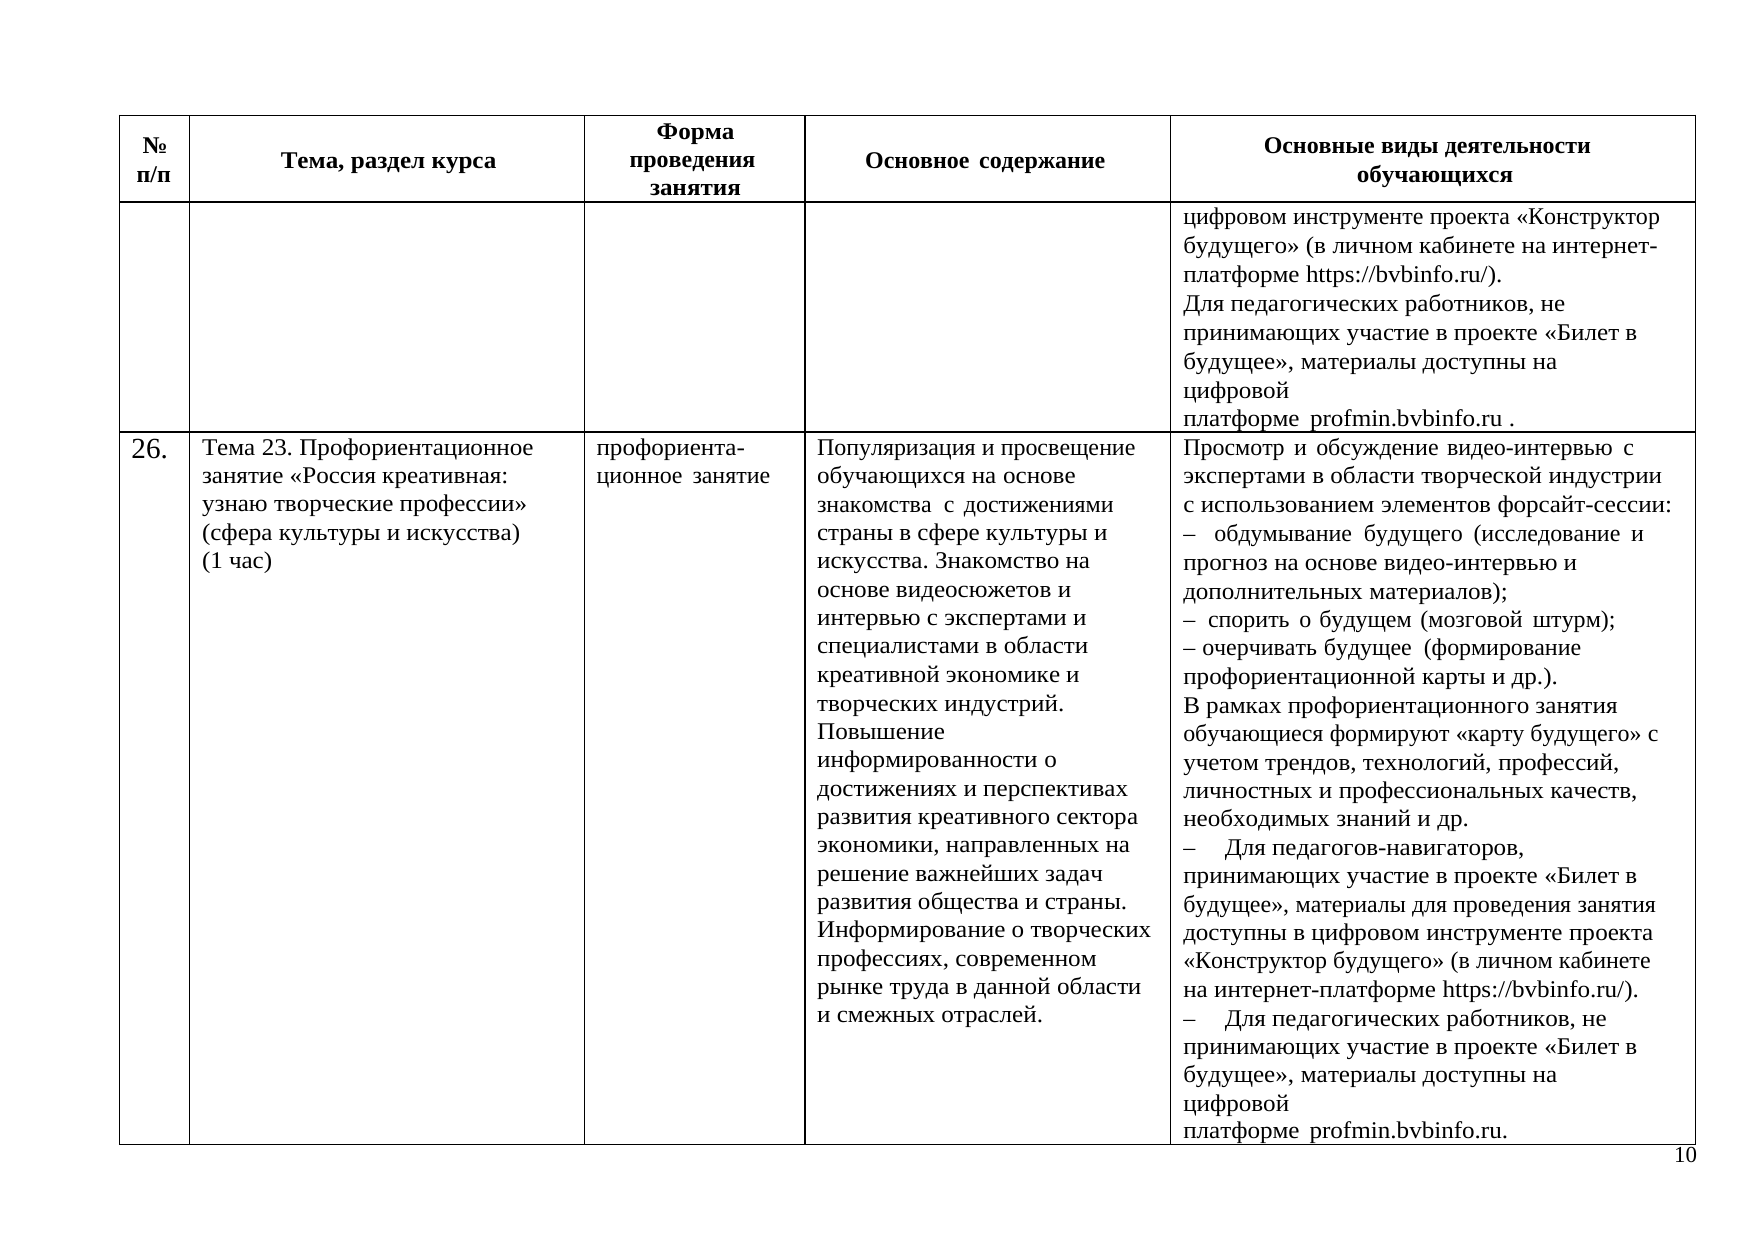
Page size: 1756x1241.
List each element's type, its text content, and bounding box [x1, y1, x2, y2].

table_cell [585, 203, 804, 431]
table_header Основные виды деятельности обучающихся [1171, 116, 1695, 201]
table_header Тема, раздел курса [190, 116, 584, 201]
table_cell профориента- ционное занятие [585, 433, 804, 1143]
table_header Форма проведения занятия [585, 116, 804, 201]
table_header № п/п [120, 116, 189, 201]
table_cell [120, 203, 189, 431]
table_cell 26. [120, 433, 189, 1143]
table_cell [806, 203, 1170, 431]
table_cell цифровом инструменте проекта «Конструктор будущего» (в личном кабинете на интернет- платформе https://bvbinfo.ru/). Для педагогических работников, не принимающих участие в проекте «Билет в будущее», материалы доступны на цифровой платформе profmin.bvbinfo.ru . [1171, 203, 1695, 431]
table_header Основное содержание [806, 116, 1170, 201]
table_cell Тема 23. Профориентационное занятие «Россия креативная: узнаю творческие профессии» (сфера культуры и искусства) (1 час) [190, 433, 584, 1143]
table_cell Просмотр и обсуждение видео-интервью с экспертами в области творческой индустрии с использованием элементов форсайт-сессии: обдумывание будущего (исследование и прогноз на основе видео-интервью и дополнительных материалов); спорить о будущем (мозговой штурм); очерчивать будущее (формирование профориентационной карты и др.). В рамках профориентационного занятия обучающиеся формируют «карту будущего» с учетом трендов, технологий, профессий, личностных и профессиональных качеств, необходимых знаний и др. Для педагогов-навигаторов, принимающих участие в проекте «Билет в будущее», материалы для проведения занятия доступны в цифровом инструменте проекта «Конструктор будущего» (в личном кабинете на интернет-платформе https://bvbinfo.ru/). Для педагогических работников, не принимающих участие в проекте «Билет в будущее», материалы доступны на цифровой платформе profmin.bvbinfo.ru. [1171, 433, 1695, 1143]
table_cell [190, 203, 584, 431]
table_cell Популяризация и просвещение обучающихся на основе знакомства с достижениями страны в сфере культуры и искусства. Знакомство на основе видеосюжетов и интервью с экспертами и специалистами в области креативной экономике и творческих индустрий. Повышение информированности о достижениях и перспективах развития креативного сектора экономики, направленных на решение важнейших задач развития общества и страны. Информирование о творческих профессиях, современном рынке труда в данной области и смежных отраслей. [806, 433, 1170, 1143]
